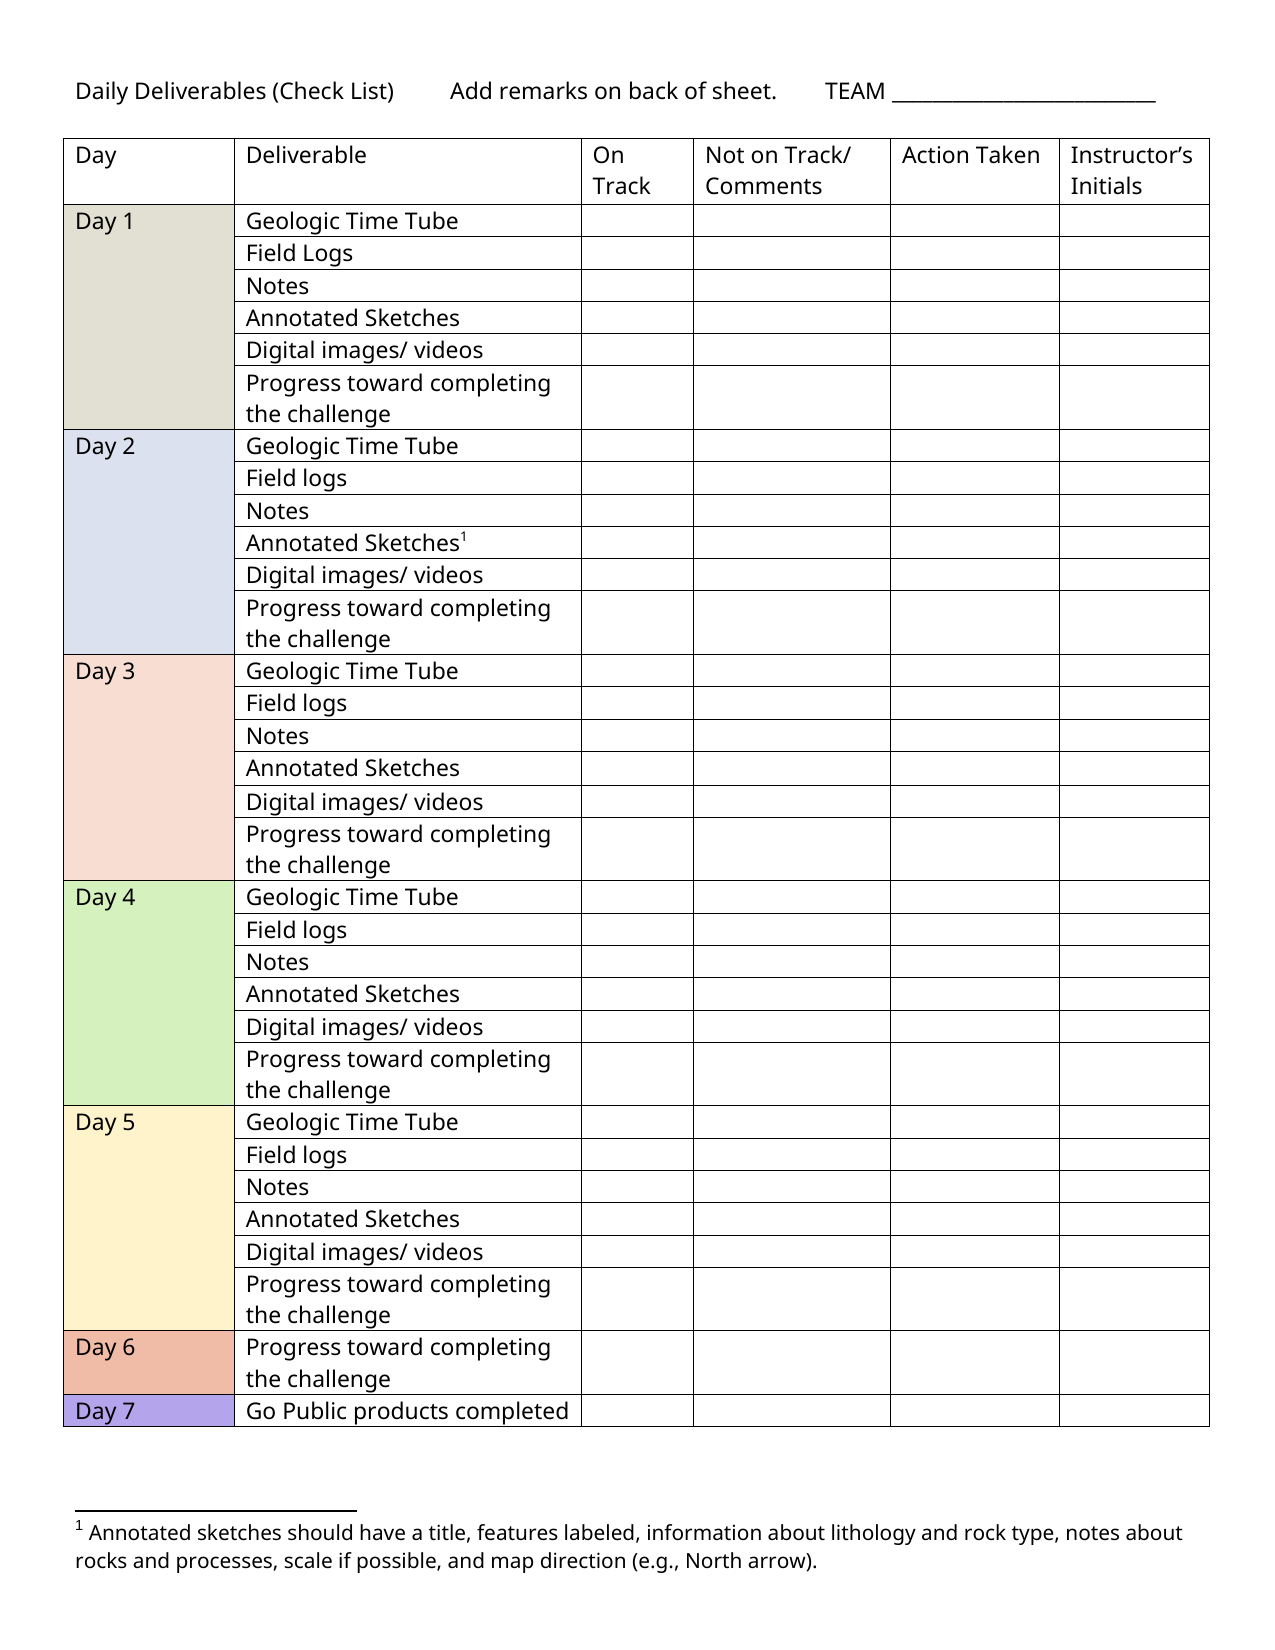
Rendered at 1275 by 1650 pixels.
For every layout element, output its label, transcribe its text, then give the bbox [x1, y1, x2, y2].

table_cell [582, 946, 693, 977]
table_cell [1060, 270, 1209, 301]
table_cell [891, 786, 1059, 817]
table_cell Digital images/ videos [235, 786, 581, 817]
table_cell [582, 655, 693, 686]
table_cell [582, 559, 693, 590]
table_cell [891, 1106, 1059, 1138]
table_cell [1060, 655, 1209, 686]
table_cell [1060, 881, 1209, 913]
table_cell Day 7 [64, 1395, 234, 1426]
table_cell [694, 1043, 890, 1105]
table_cell [891, 1203, 1059, 1234]
table_cell [891, 495, 1059, 526]
table_cell Notes [235, 946, 581, 977]
table_cell Field Logs [235, 237, 581, 268]
table_cell Geologic Time Tube [235, 655, 581, 686]
table_cell [1060, 720, 1209, 751]
table_cell Annotated Sketches [235, 302, 581, 333]
table_cell [1060, 1236, 1209, 1267]
table_cell Day 1 [64, 205, 234, 429]
table_cell [582, 205, 693, 236]
table_cell [694, 1011, 890, 1042]
table_cell [694, 1268, 890, 1330]
table_cell Notes [235, 495, 581, 526]
table_cell [1060, 591, 1209, 654]
table_cell [582, 1011, 693, 1042]
table_cell Notes [235, 720, 581, 751]
table_cell [582, 1171, 693, 1202]
table_cell [1060, 1011, 1209, 1042]
table_cell [1060, 1268, 1209, 1330]
table_cell [694, 1236, 890, 1267]
table_cell [694, 237, 890, 268]
table_cell [891, 462, 1059, 493]
table_cell [891, 1043, 1059, 1105]
table_cell [891, 655, 1059, 686]
table_cell [1060, 237, 1209, 268]
table_cell [891, 430, 1059, 461]
table_cell Notes [235, 1171, 581, 1202]
table_cell Annotated Sketches [235, 527, 581, 558]
table_cell Day 4 [64, 881, 234, 1105]
table_cell [582, 978, 693, 1009]
table_cell Annotated Sketches [235, 978, 581, 1009]
table_cell [582, 527, 693, 558]
table_cell [1060, 1171, 1209, 1202]
table_cell Notes [235, 270, 581, 301]
table_cell Field logs [235, 914, 581, 945]
table_cell [891, 334, 1059, 365]
table_cell [1060, 495, 1209, 526]
table_header Day [64, 139, 234, 204]
table_cell [1060, 527, 1209, 558]
table_cell [582, 1236, 693, 1267]
table_cell Geologic Time Tube [235, 881, 581, 913]
table_cell [1060, 752, 1209, 784]
table_cell [891, 946, 1059, 977]
table_cell [694, 1395, 890, 1426]
table_cell Day 2 [64, 430, 234, 654]
table_cell [694, 559, 890, 590]
table_cell [891, 1395, 1059, 1426]
table_header On Track [582, 139, 693, 204]
table_cell [891, 978, 1059, 1009]
table_cell [694, 1203, 890, 1234]
table_cell [1060, 559, 1209, 590]
table_cell [891, 687, 1059, 718]
table_cell Field logs [235, 462, 581, 493]
table_cell [1060, 1043, 1209, 1105]
table_cell [1060, 1395, 1209, 1426]
table_cell [891, 1236, 1059, 1267]
table_cell [1060, 366, 1209, 429]
table_cell Geologic Time Tube [235, 205, 581, 236]
table_cell [891, 527, 1059, 558]
table_cell Day 3 [64, 655, 234, 880]
table_cell [582, 1203, 693, 1234]
table_cell [582, 237, 693, 268]
table_cell Digital images/ videos [235, 559, 581, 590]
table_cell [694, 334, 890, 365]
table_cell Digital images/ videos [235, 334, 581, 365]
table_cell [582, 752, 693, 784]
table_cell [582, 1268, 693, 1330]
table_cell Progress toward completing the challenge [235, 818, 581, 880]
table_cell [582, 334, 693, 365]
table_cell Geologic Time Tube [235, 430, 581, 461]
table_cell [694, 1139, 890, 1170]
table_cell [694, 1171, 890, 1202]
table_cell [891, 302, 1059, 333]
table_cell [891, 752, 1059, 784]
table_cell [1060, 818, 1209, 880]
table_cell Annotated Sketches [235, 1203, 581, 1234]
table_cell [582, 1106, 693, 1138]
table_cell [694, 430, 890, 461]
table_cell Field logs [235, 687, 581, 718]
table_cell [582, 270, 693, 301]
table_cell [891, 366, 1059, 429]
table_cell [582, 495, 693, 526]
table_cell [694, 462, 890, 493]
table_cell Progress toward completing the challenge [235, 366, 581, 429]
table_cell [694, 752, 890, 784]
table_cell [582, 687, 693, 718]
table_cell Day 6 [64, 1331, 234, 1394]
table_header Deliverable [235, 139, 581, 204]
table_cell [1060, 914, 1209, 945]
table_header Not on Track/ Comments [694, 139, 890, 204]
table_cell [1060, 334, 1209, 365]
table_cell [582, 462, 693, 493]
table_cell [694, 687, 890, 718]
table_cell [891, 591, 1059, 654]
table_cell [891, 559, 1059, 590]
table_header Action Taken [891, 139, 1059, 204]
table_cell [1060, 1139, 1209, 1170]
table_cell [694, 914, 890, 945]
table_cell [694, 881, 890, 913]
table_cell [582, 1331, 693, 1394]
table_cell [694, 302, 890, 333]
table_cell [1060, 205, 1209, 236]
table_cell [582, 591, 693, 654]
table_cell [1060, 1331, 1209, 1394]
table_cell Digital images/ videos [235, 1236, 581, 1267]
table_cell [891, 1331, 1059, 1394]
table_cell [694, 978, 890, 1009]
table_cell [1060, 1203, 1209, 1234]
table_cell [694, 720, 890, 751]
table_cell [891, 270, 1059, 301]
table_cell [1060, 786, 1209, 817]
table_cell [582, 302, 693, 333]
table_cell [582, 881, 693, 913]
table_cell Progress toward completing the challenge [235, 1043, 581, 1105]
table_cell [582, 786, 693, 817]
table_cell Go Public products completed [235, 1395, 581, 1426]
table_cell [582, 914, 693, 945]
text Daily Deliverables (Check List) Add remarks on back of sheet. TEAM __________________________ [75, 75, 1200, 106]
table_cell [694, 655, 890, 686]
table_cell Annotated Sketches [235, 752, 581, 784]
table_cell [891, 237, 1059, 268]
table_cell [1060, 687, 1209, 718]
table_cell [891, 1268, 1059, 1330]
table_cell [694, 1106, 890, 1138]
table_cell [582, 818, 693, 880]
table_cell [582, 720, 693, 751]
table_cell [891, 205, 1059, 236]
table_cell [694, 786, 890, 817]
table_cell [582, 1043, 693, 1105]
table_cell Day 5 [64, 1106, 234, 1330]
table_cell [891, 720, 1059, 751]
table_cell Geologic Time Tube [235, 1106, 581, 1138]
table_cell [694, 527, 890, 558]
table_cell [694, 205, 890, 236]
table_cell [1060, 462, 1209, 493]
table_cell [582, 430, 693, 461]
table_cell [582, 1395, 693, 1426]
table_cell Field logs [235, 1139, 581, 1170]
table_cell [891, 1171, 1059, 1202]
table_cell [582, 366, 693, 429]
table_cell [891, 1011, 1059, 1042]
table_cell [1060, 946, 1209, 977]
table_cell [694, 946, 890, 977]
table_cell [694, 818, 890, 880]
table_cell [694, 270, 890, 301]
table_cell [1060, 978, 1209, 1009]
table_cell [1060, 302, 1209, 333]
table_cell [891, 914, 1059, 945]
table_cell [694, 366, 890, 429]
table_header Instructor’s Initials [1060, 139, 1209, 204]
table_cell [694, 495, 890, 526]
table_cell Progress toward completing the challenge [235, 1268, 581, 1330]
table_cell [694, 591, 890, 654]
table_cell Progress toward completing the challenge [235, 591, 581, 654]
table_cell [891, 881, 1059, 913]
table_cell [1060, 430, 1209, 461]
table_cell Progress toward completing the challenge [235, 1331, 581, 1394]
table_cell [891, 818, 1059, 880]
table_cell [582, 1139, 693, 1170]
table_cell [891, 1139, 1059, 1170]
table_cell [1060, 1106, 1209, 1138]
table_cell [694, 1331, 890, 1394]
table_cell Digital images/ videos [235, 1011, 581, 1042]
